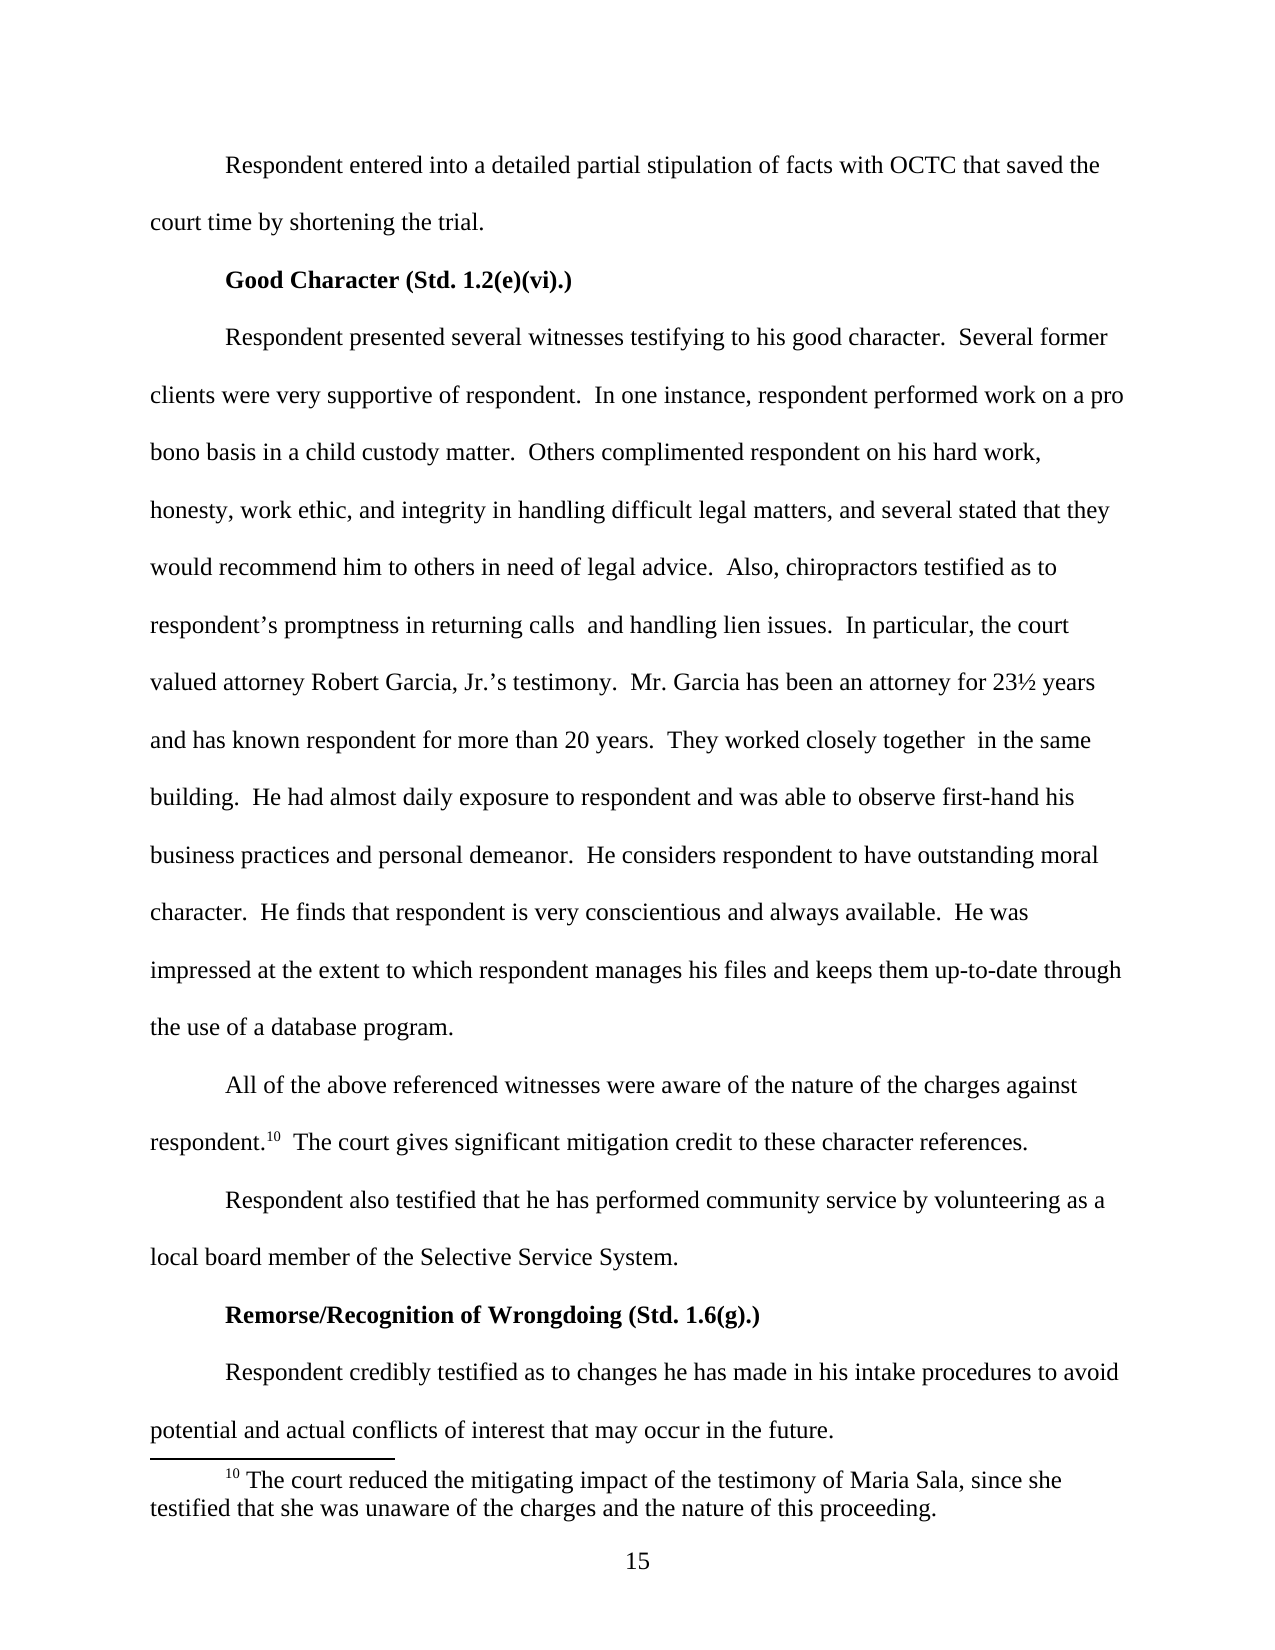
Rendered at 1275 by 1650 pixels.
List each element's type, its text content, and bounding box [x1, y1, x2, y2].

text Respondent credibly testified as to changes he has made in his intake procedures to avoid potential and actual conflicts of interest that may occur in the future. [150, 1357, 1125, 1444]
text Good Character (Std. 1.2(e)(vi).) [225, 265, 1125, 294]
text All of the above referenced witnesses were aware of the nature of the charges against respondent. The court gives significant mitigation credit to these character references. [150, 1070, 1125, 1156]
text Respondent presented several witnesses testifying to his good character. Several former clients were very supportive of respondent. In one instance, respondent performed work on a pro bono basis in a child custody matter. Others complimented respondent on his hard work, honesty, work ethic, and integrity in handling difficult legal matters, and several stated that they would recommend him to others in need of legal advice. Also, chiropractors testified as to respondent’s promptness in returning calls and handling lien issues. In particular, the court valued attorney Robert Garcia, Jr.’s testimony. Mr. Garcia has been an attorney for 23½ years and has known respondent for more than 20 years. They worked closely together in the same building. He had almost daily exposure to respondent and was able to observe first-hand his business practices and personal demeanor. He considers respondent to have outstanding moral character. He finds that respondent is very conscientious and always available. He was impressed at the extent to which respondent manages his files and keeps them up-to-date through the use of a database program. [150, 322, 1125, 1041]
text Respondent also testified that he has performed community service by volunteering as a local board member of the Selective Service System. [150, 1185, 1125, 1271]
text Remorse/Recognition of Wrongdoing (Std. 1.6(g).) [225, 1300, 1125, 1329]
text Respondent entered into a detailed partial stipulation of facts with OCTC that saved the court time by shortening the trial. [150, 150, 1125, 236]
